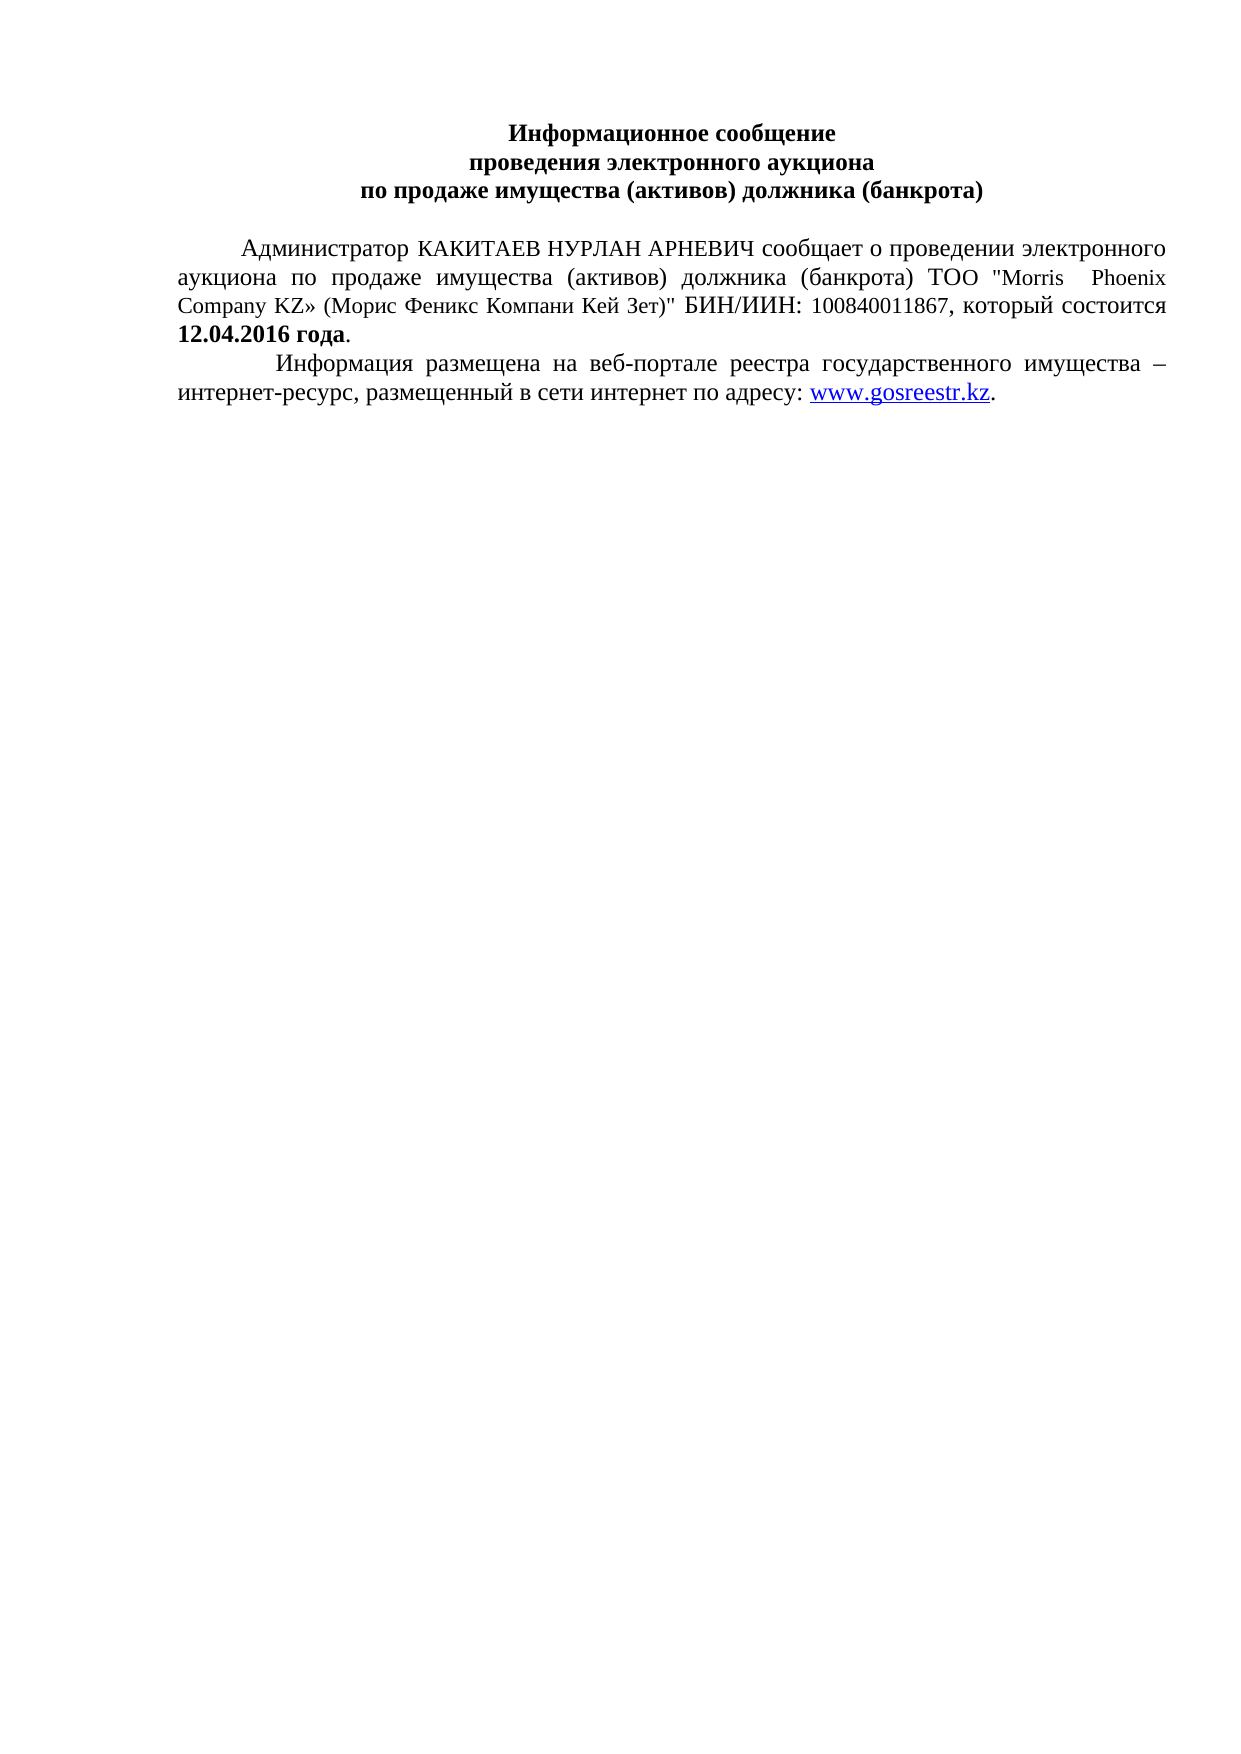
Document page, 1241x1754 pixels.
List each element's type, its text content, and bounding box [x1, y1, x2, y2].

text по продаже имущества (активов) должника (банкрота) [177, 176, 1167, 204]
text Информационное сообщение [177, 118, 1167, 147]
text проведения электронного аукциона [177, 147, 1167, 176]
text Администратор КАКИТАЕВ НУРЛАН АРНЕВИЧ сообщает о проведении электронного аукциона по продаже имущества (активов) должника (банкрота) ТОО "Morris Phoenix Company KZ» (Морис Феникс Компани Кей Зет)" БИН/ИИН: 100840011867, который состоится 12.04.2016 года. [177, 233, 1167, 348]
text Информация размещена на веб-портале реестра государственного имущества – интернет-ресурс, размещенный в сети интернет по адресу: www.gosreestr.kz. [177, 348, 1167, 406]
